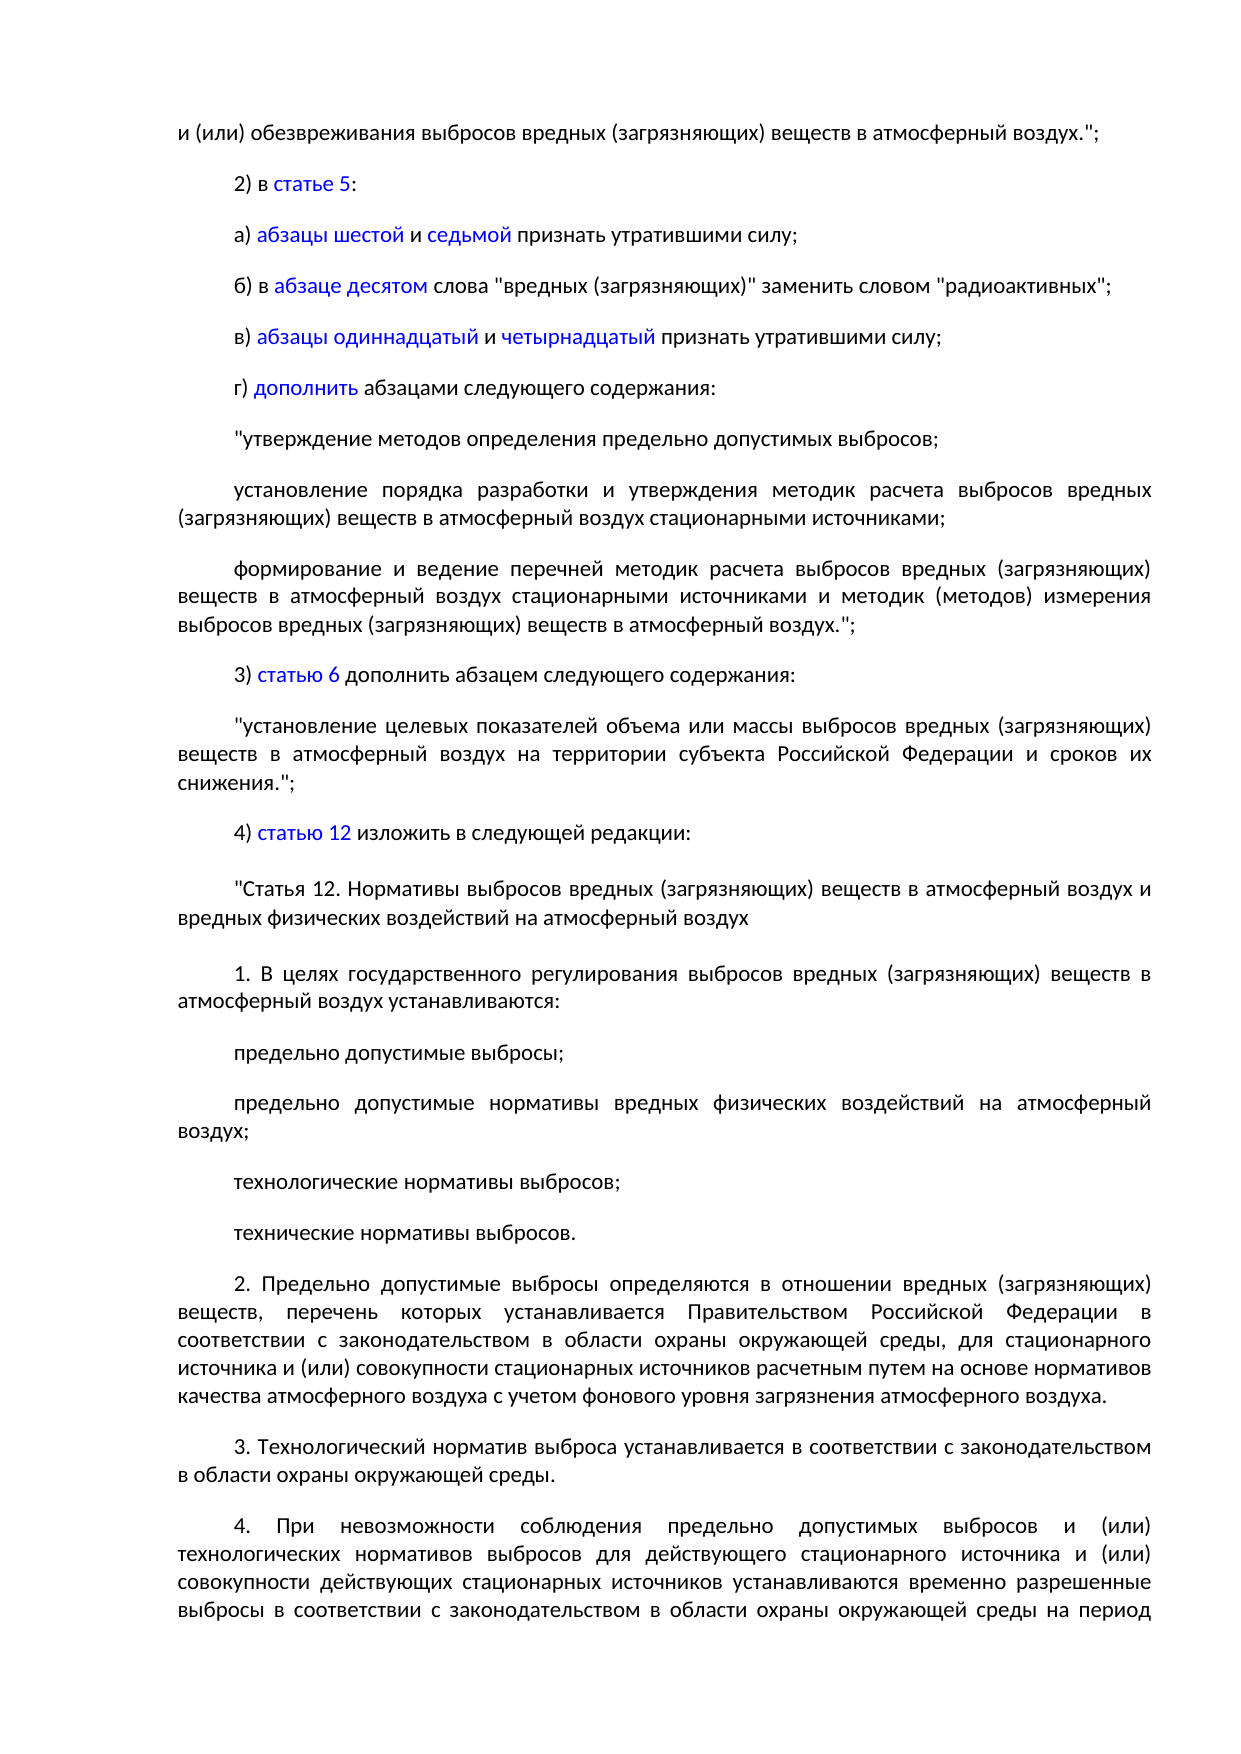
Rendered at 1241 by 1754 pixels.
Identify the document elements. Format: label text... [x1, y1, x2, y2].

text 2. Предельно допустимые выбросы определяются в отношении вредных (загрязняющих) веществ, перечень которых устанавливается Правительством Российской Федерации в соответствии с законодательством в области охраны окружающей среды, для стационарного источника и (или) совокупности стационарных источников расчетным путем на основе нормативов качества атмосферного воздуха с учетом фонового уровня загрязнения атмосферного воздуха. [177, 1269, 1152, 1409]
text 1. В целях государственного регулирования выбросов вредных (загрязняющих) веществ в атмосферный воздух устанавливаются: [177, 959, 1152, 1015]
text установление порядка разработки и утверждения методик расчета выбросов вредных (загрязняющих) веществ в атмосферный воздух стационарными источниками; [177, 475, 1152, 531]
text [177, 1511, 1152, 1623]
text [177, 118, 1152, 146]
text г) дополнить абзацами следующего содержания: [177, 373, 1152, 401]
text формирование и ведение перечней методик расчета выбросов вредных (загрязняющих) веществ в атмосферный воздух стационарными источниками и методик (методов) измерения выбросов вредных (загрязняющих) веществ в атмосферный воздух."; [177, 554, 1152, 638]
text в) абзацы одиннадцатый и четырнадцатый признать утратившими силу; [177, 322, 1152, 350]
text предельно допустимые выбросы; [177, 1038, 1152, 1066]
text "утверждение методов определения предельно допустимых выбросов; [177, 424, 1152, 452]
text технические нормативы выбросов. [177, 1218, 1152, 1246]
text "Статья 12. Нормативы выбросов вредных (загрязняющих) веществ в атмосферный воздух и вредных физических воздействий на атмосферный воздух [177, 874, 1152, 931]
text предельно допустимые нормативы вредных физических воздействий на атмосферный воздух; [177, 1088, 1152, 1144]
text 4) статью 12 изложить в следующей редакции: [177, 818, 1152, 847]
text 3) статью 6 дополнить абзацем следующего содержания: [177, 661, 1152, 689]
text б) в абзаце десятом слова "вредных (загрязняющих)" заменить словом "радиоактивных"; [177, 271, 1152, 299]
text "установление целевых показателей объема или массы выбросов вредных (загрязняющих) веществ в атмосферный воздух на территории субъекта Российской Федерации и сроков их снижения."; [177, 712, 1152, 796]
text 3. Технологический норматив выброса устанавливается в соответствии с законодательством в области охраны окружающей среды. [177, 1432, 1152, 1488]
text технологические нормативы выбросов; [177, 1167, 1152, 1196]
text 2) в статье 5: [177, 169, 1152, 197]
text а) абзацы шестой и седьмой признать утратившими силу; [177, 220, 1152, 248]
